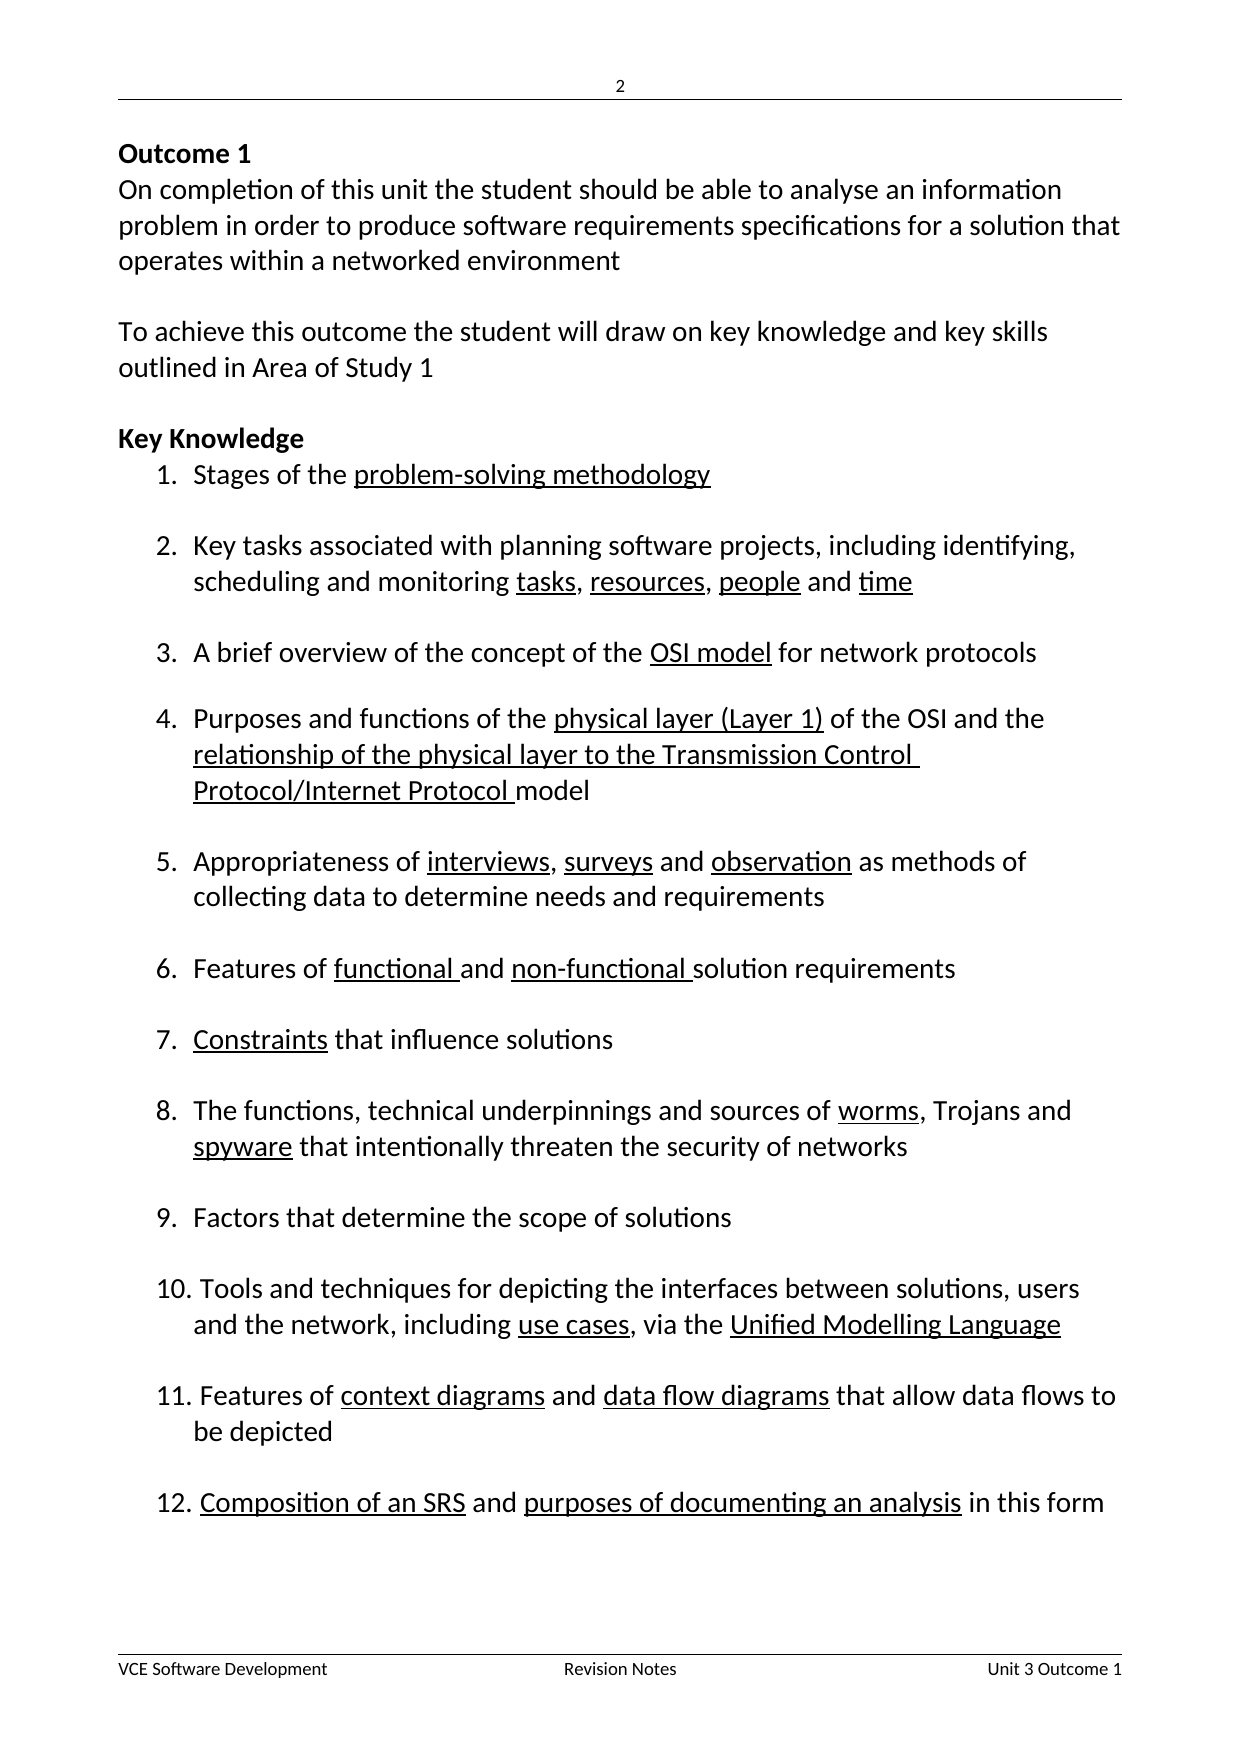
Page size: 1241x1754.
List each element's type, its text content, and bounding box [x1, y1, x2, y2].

list Purposes and functions of the physical layer (Layer 1) of the OSI and the relationship of the physical layer to the Transmission Control Protocol/Internet Protocol model [156, 700, 1122, 807]
text Key Knowledge [118, 420, 1122, 456]
list Key tasks associated with planning software projects, including identifying, scheduling and monitoring tasks, resources, people and time [156, 527, 1122, 598]
list Features of context diagrams and data flow diagrams that allow data flows to be depicted [156, 1377, 1122, 1448]
text On completion of this unit the student should be able to analyse an information problem in order to produce software requirements specifications for a solution that operates within a networked environment [118, 171, 1122, 278]
list Features of functional and non-functional solution requirements [156, 950, 1122, 985]
list Composition of an SRS and purposes of documenting an analysis in this form [156, 1484, 1122, 1520]
text Outcome 1 [118, 135, 1122, 171]
list Factors that determine the scope of solutions [156, 1199, 1122, 1235]
list Appropriateness of interviews, surveys and observation as methods of collecting data to determine needs and requirements [156, 843, 1122, 914]
text To achieve this outcome the student will draw on key knowledge and key skills outlined in Area of Study 1 [118, 313, 1122, 385]
list Constraints that influence solutions [156, 1021, 1122, 1057]
list Tools and techniques for depicting the interfaces between solutions, users and the network, including use cases, via the Unified Modelling Language [156, 1270, 1122, 1342]
list Stages of the problem-solving methodology [156, 456, 1122, 492]
list A brief overview of the concept of the OSI model for network protocols [156, 634, 1122, 670]
list The functions, technical underpinnings and sources of worms, Trojans and spyware that intentionally threaten the security of networks [156, 1092, 1122, 1163]
